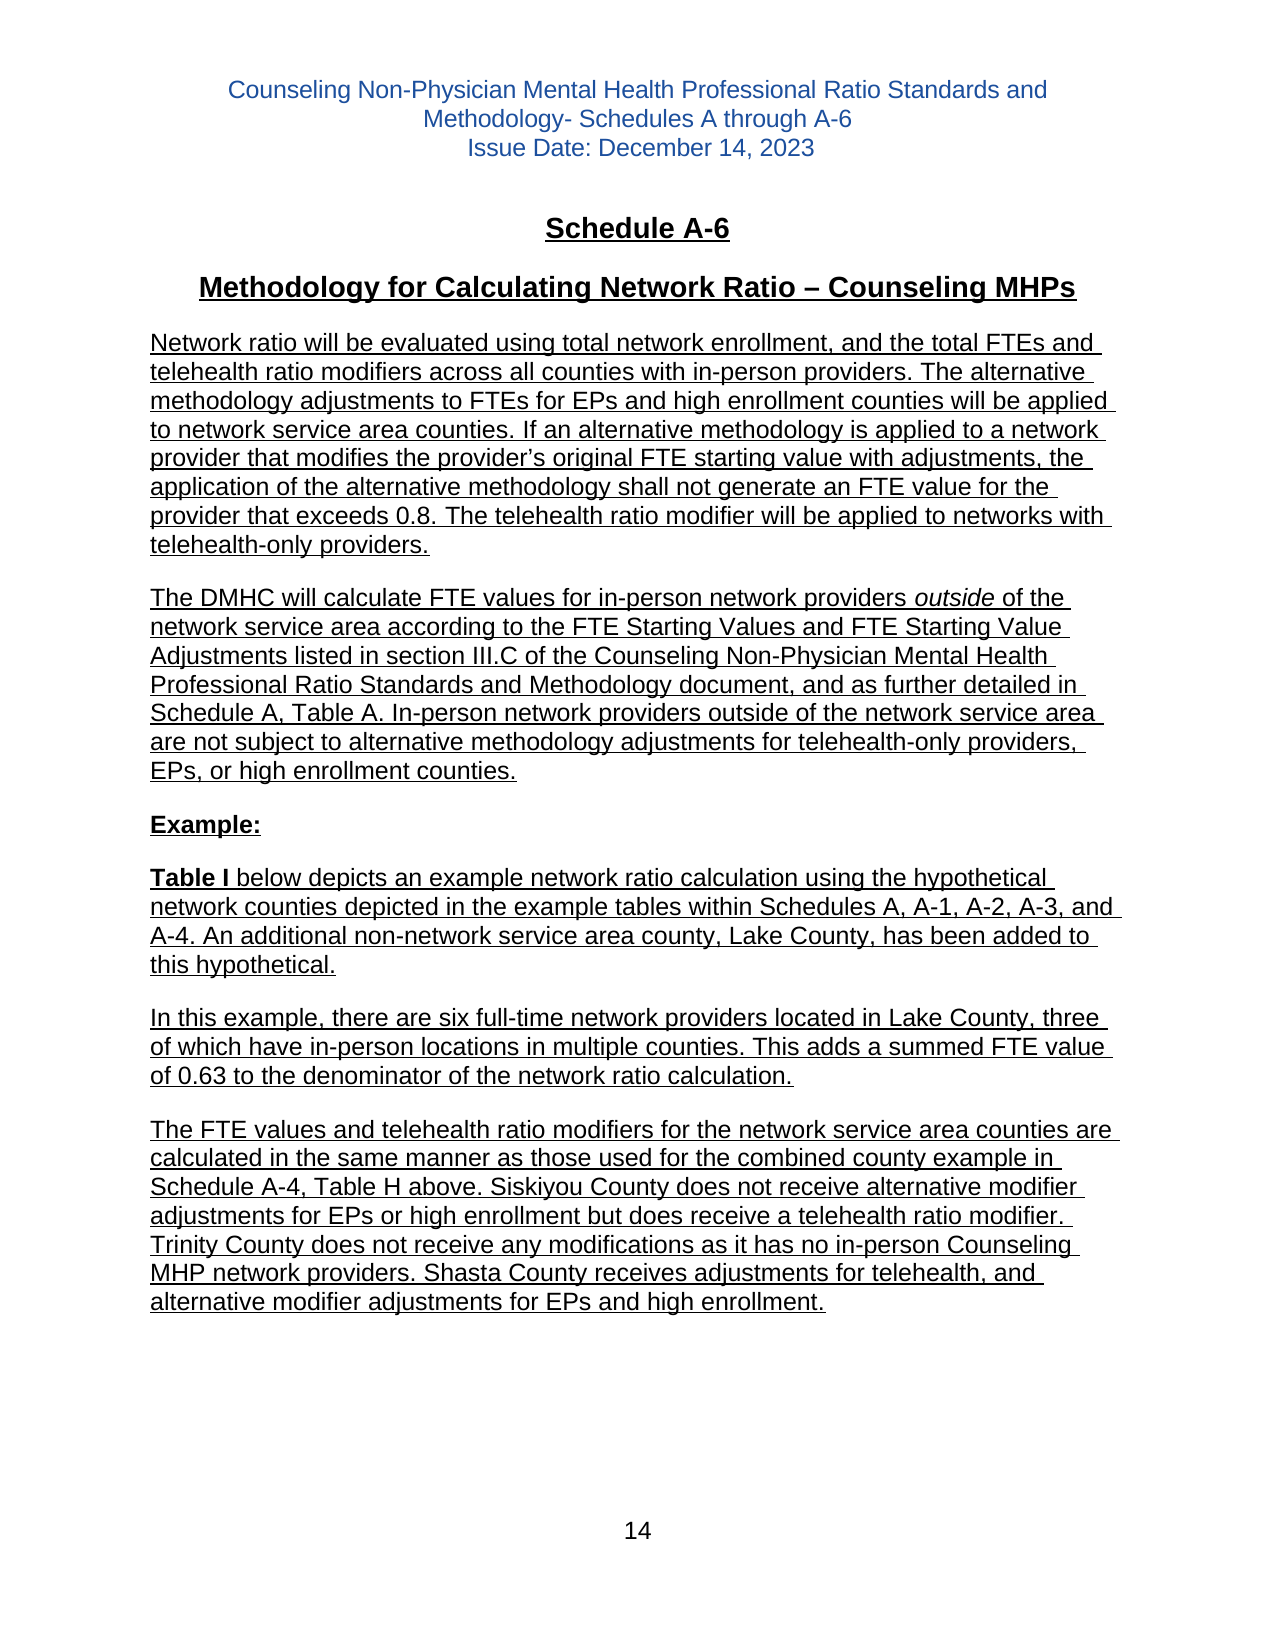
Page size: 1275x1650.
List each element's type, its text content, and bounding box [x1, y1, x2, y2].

text Methodology for Calculating Network Ratio – Counseling MHPs [150, 270, 1125, 303]
text Table I below depicts an example network ratio calculation using the hypothetical network counties depicted in the example tables within Schedules A, A-1, A-2, A-3, and A-4. An additional non-network service area county, Lake County, has been added to this hypothetical. [150, 863, 1125, 978]
text In this example, there are six full-time network providers located in Lake County, three of which have in-person locations in multiple counties. This adds a summed FTE value of 0.63 to the denominator of the network ratio calculation. [150, 1003, 1125, 1089]
text Example: [150, 809, 1125, 838]
text Network ratio will be evaluated using total network enrollment, and the total FTEs and telehealth ratio modifiers across all counties with in-person providers. The alternative methodology adjustments to FTEs for EPs and high enrollment counties will be applied to network service area counties. If an alternative methodology is applied to a network provider that modifies the provider’s original FTE starting value with adjustments, the application of the alternative methodology shall not generate an FTE value for the provider that exceeds 0.8. The telehealth ratio modifier will be applied to networks with telehealth-only providers. [150, 328, 1125, 558]
text Schedule A-6 [150, 211, 1125, 245]
text The DMHC will calculate FTE values for in-person network providers outside of the network service area according to the FTE Starting Values and FTE Starting Value Adjustments listed in section III.C of the Counseling Non-Physician Mental Health Professional Ratio Standards and Methodology document, and as further detailed in Schedule A, Table A. In-person network providers outside of the network service area are not subject to alternative methodology adjustments for telehealth-only providers, EPs, or high enrollment counties. [150, 583, 1125, 784]
text The FTE values and telehealth ratio modifiers for the network service area counties are calculated in the same manner as those used for the combined county example in Schedule A-4, Table H above. Siskiyou County does not receive alternative modifier adjustments for EPs or high enrollment but does receive a telehealth ratio modifier. Trinity County does not receive any modifications as it has no in-person Counseling MHP network providers. Shasta County receives adjustments for telehealth, and alternative modifier adjustments for EPs and high enrollment. [150, 1114, 1125, 1316]
